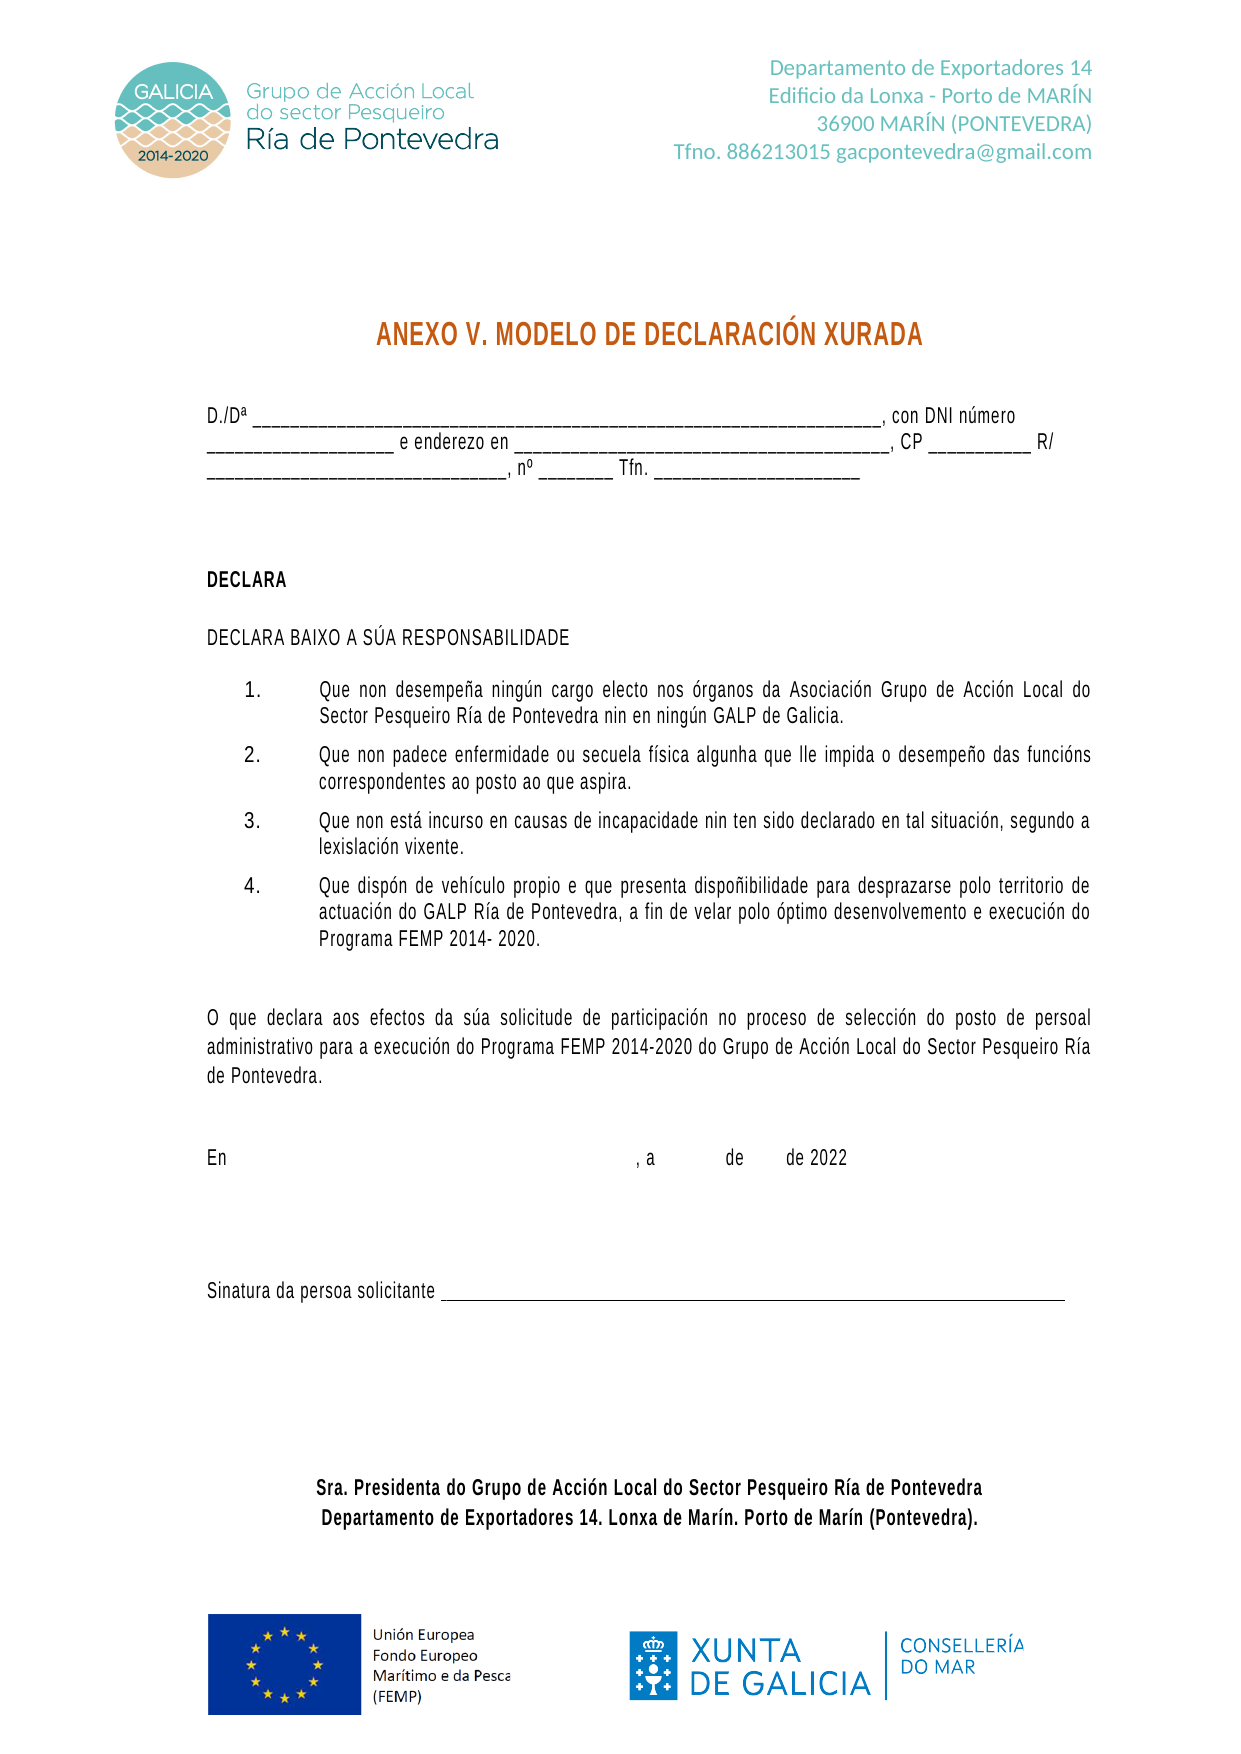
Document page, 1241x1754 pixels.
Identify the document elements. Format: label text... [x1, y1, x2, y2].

list Que non desempeña ningún cargo electo nos órganos da Asociación Grupo de Acción Local do Sector Pesqueiro Ría de Pontevedra nin en ningún GALP de Galicia. [244, 676, 1093, 729]
text DECLARA [207, 566, 1093, 592]
list Que non está incurso en causas de incapacidade nin ten sido declarado en tal situación, segundo a lexislación vixente. [244, 807, 1092, 859]
text O que declara aos efectos da súa solicitude de participación no proceso de selección do posto de persoal administrativo para a execución do Programa FEMP 2014-2020 do Grupo de Acción Local do Sector Pesqueiro Ría de Pontevedra. [207, 1004, 1093, 1089]
picture [105, 50, 506, 188]
text Sra. Presidenta do Grupo de Acción Local do Sector Pesqueiro Ría de Pontevedra [207, 1474, 1093, 1501]
picture [206, 1611, 510, 1714]
text Sinatura da persoa solicitante [207, 1277, 1092, 1303]
list Que non padece enfermidade ou secuela física algunha que lle impida o desempeño das funcións correspondentes ao posto ao que aspira. [244, 741, 1092, 794]
text En , a de de 2022 [207, 1144, 1092, 1171]
list Que dispón de vehículo propio e que presenta dispoñibilidade para desprazarse polo territorio de actuación do GALP Ría de Pontevedra, a fin de velar polo óptimo desenvolvemento e execución do Programa FEMP 2014- 2020. [244, 872, 1092, 951]
text ANEXO V. MODELO DE DECLARACIÓN XURADA [207, 314, 1092, 352]
text Departamento de Exportadores 14. Lonxa de Marín. Porto de Marín (Pontevedra). [207, 1504, 1093, 1531]
text DECLARA BAIXO A SÚA RESPONSABILIDADE [207, 623, 1092, 650]
text D./Dª ___________________________________________________________________, con DNI número ____________________ e enderezo en ________________________________________, CP ___________ R/ ________________________________, nº ________ Tfn. ______________________ [207, 402, 1093, 481]
picture [629, 1631, 1023, 1700]
